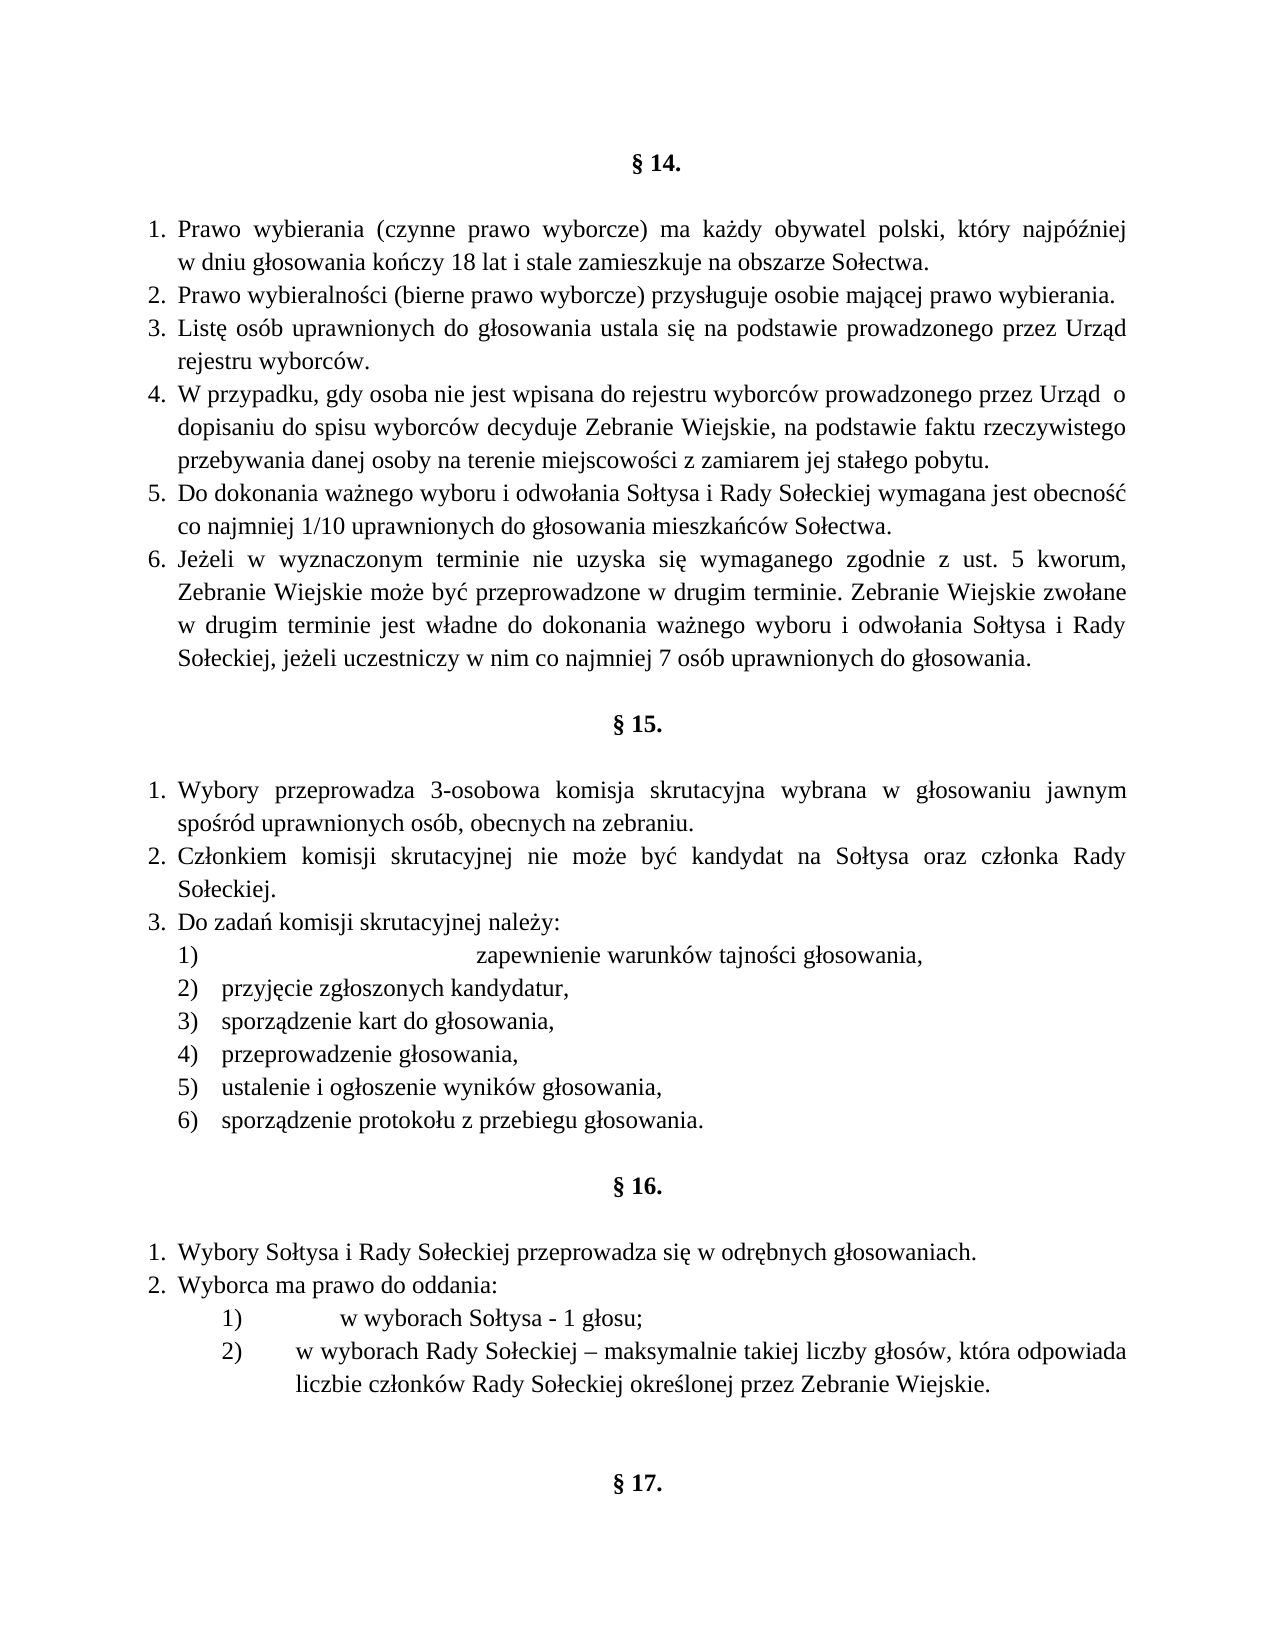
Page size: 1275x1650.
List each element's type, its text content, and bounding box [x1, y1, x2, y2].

list Członkiem komisji skrutacyjnej nie może być kandydat na Sołtysa oraz członka Rady Sołeckiej. [148, 841, 1127, 903]
text § 15. [148, 709, 1127, 738]
list Wyborca ma prawo do oddania: [148, 1270, 1127, 1299]
list w wyborach Rady Sołeckiej – maksymalnie takiej liczby głosów, która odpowiada liczbie członków Rady Sołeckiej określonej przez Zebranie Wiejskie. [221, 1336, 1127, 1398]
list Jeżeli w wyznaczonym terminie nie uzyska się wymaganego zgodnie z ust. 5 kworum, Zebranie Wiejskie może być przeprowadzone w drugim terminie. Zebranie Wiejskie zwołane w drugim terminie jest władne do dokonania ważnego wyboru i odwołania Sołtysa i Rady Sołeckiej, jeżeli uczestniczy w nim co najmniej 7 osób uprawnionych do głosowania. [148, 544, 1127, 672]
list Wybory Sołtysa i Rady Sołeckiej przeprowadza się w odrębnych głosowaniach. [148, 1237, 1127, 1266]
list Listę osób uprawnionych do głosowania ustala się na podstawie prowadzonego przez Urząd rejestru wyborców. [148, 313, 1127, 374]
list W przypadku, gdy osoba nie jest wpisana do rejestru wyborców prowadzonego przez Urząd o dopisaniu do spisu wyborców decyduje Zebranie Wiejskie, na podstawie faktu rzeczywistego przebywania danej osoby na terenie miejscowości z zamiarem jej stałego pobytu. [148, 379, 1127, 473]
list sporządzenie kart do głosowania, [177, 1006, 1127, 1035]
list Prawo wybieralności (bierne prawo wyborcze) przysługuje osobie mającej prawo wybierania. [148, 280, 1127, 308]
list ustalenie i ogłoszenie wyników głosowania, [177, 1072, 1127, 1101]
text § 16. [148, 1171, 1127, 1200]
list przeprowadzenie głosowania, [177, 1039, 1127, 1068]
text § 14. [185, 148, 1127, 176]
list przyjęcie zgłoszonych kandydatur, [177, 973, 1127, 1002]
list zapewnienie warunków tajności głosowania, [177, 940, 1127, 969]
list Do zadań komisji skrutacyjnej należy: [148, 907, 1127, 936]
list Do dokonania ważnego wyboru i odwołania Sołtysa i Rady Sołeckiej wymagana jest obecność co najmniej 1/10 uprawnionych do głosowania mieszkańców Sołectwa. [148, 478, 1127, 539]
list Wybory przeprowadza 3-osobowa komisja skrutacyjna wybrana w głosowaniu jawnym spośród uprawnionych osób, obecnych na zebraniu. [148, 775, 1127, 837]
list w wyborach Sołtysa - 1 głosu; [221, 1303, 1127, 1332]
list sporządzenie protokołu z przebiegu głosowania. [177, 1105, 1127, 1134]
list Prawo wybierania (czynne prawo wyborcze) ma każdy obywatel polski, który najpóźniej w dniu głosowania kończy 18 lat i stale zamieszkuje na obszarze Sołectwa. [148, 214, 1127, 275]
text § 17. [148, 1468, 1127, 1497]
